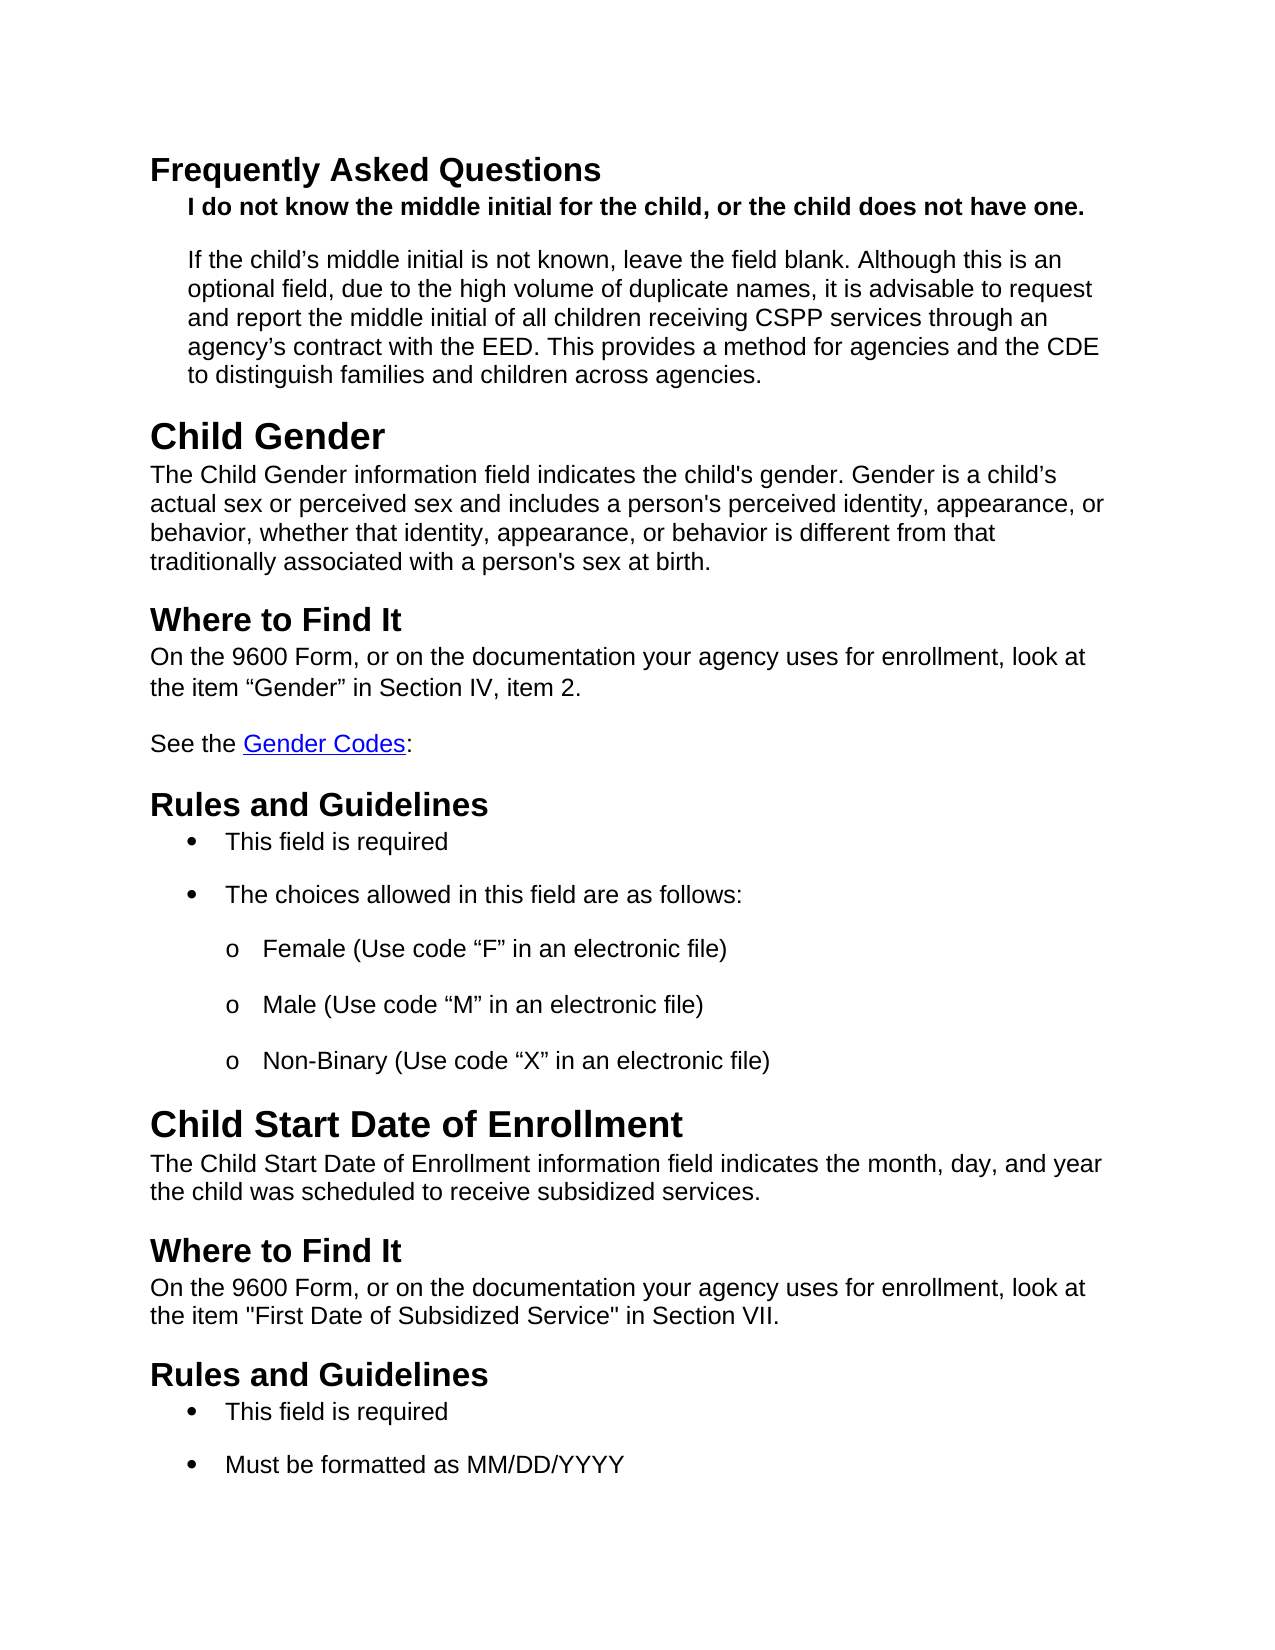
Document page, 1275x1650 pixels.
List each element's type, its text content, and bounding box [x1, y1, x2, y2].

subtitle Rules and Guidelines [150, 1355, 1125, 1393]
subtitle Child Start Date of Enrollment [150, 1102, 1125, 1145]
subtitle Frequently Asked Questions [150, 150, 1125, 188]
list Must be formatted as MM/DD/YYYY [187, 1450, 1125, 1479]
list This field is required [187, 1397, 1125, 1425]
list The choices allowed in this field are as follows: [187, 880, 1125, 909]
text The Child Gender information field indicates the child's gender. Gender is a child’s actual sex or perceived sex and includes a person's perceived identity, appearance, or behavior, whether that identity, appearance, or behavior is different from that traditionally associated with a person's sex at birth. [150, 461, 1125, 576]
text See the Gender Codes: [150, 729, 1125, 758]
list Female (Use code “F” in an electronic file) [225, 934, 1125, 965]
list Male (Use code “M” in an electronic file) [225, 990, 1125, 1021]
text The Child Start Date of Enrollment information field indicates the month, day, and year the child was scheduled to receive subsidized services. [150, 1149, 1125, 1206]
text On the 9600 Form, or on the documentation your agency uses for enrollment, look at the item "First Date of Subsidized Service" in Section VII. [150, 1273, 1125, 1330]
subtitle Child Gender [150, 414, 1125, 457]
text I do not know the middle initial for the child, or the child does not have one. [187, 191, 1125, 220]
subtitle Rules and Guidelines [150, 785, 1125, 823]
text On the 9600 Form, or on the documentation your agency uses for enrollment, look at the item “Gender” in Section IV, item 2. [150, 642, 1125, 702]
subtitle Where to Find It [150, 1231, 1125, 1269]
text If the child’s middle initial is not known, leave the field blank. Although this is an optional field, due to the high volume of duplicate names, it is advisable to request and report the middle initial of all children receiving CSPP services through an agency’s contract with the EED. This provides a method for agencies and the CDE to distinguish families and children across agencies. [187, 245, 1125, 389]
subtitle Where to Find It [150, 601, 1125, 639]
list Non-Binary (Use code “X” in an electronic file) [225, 1046, 1125, 1077]
list This field is required [187, 827, 1125, 855]
